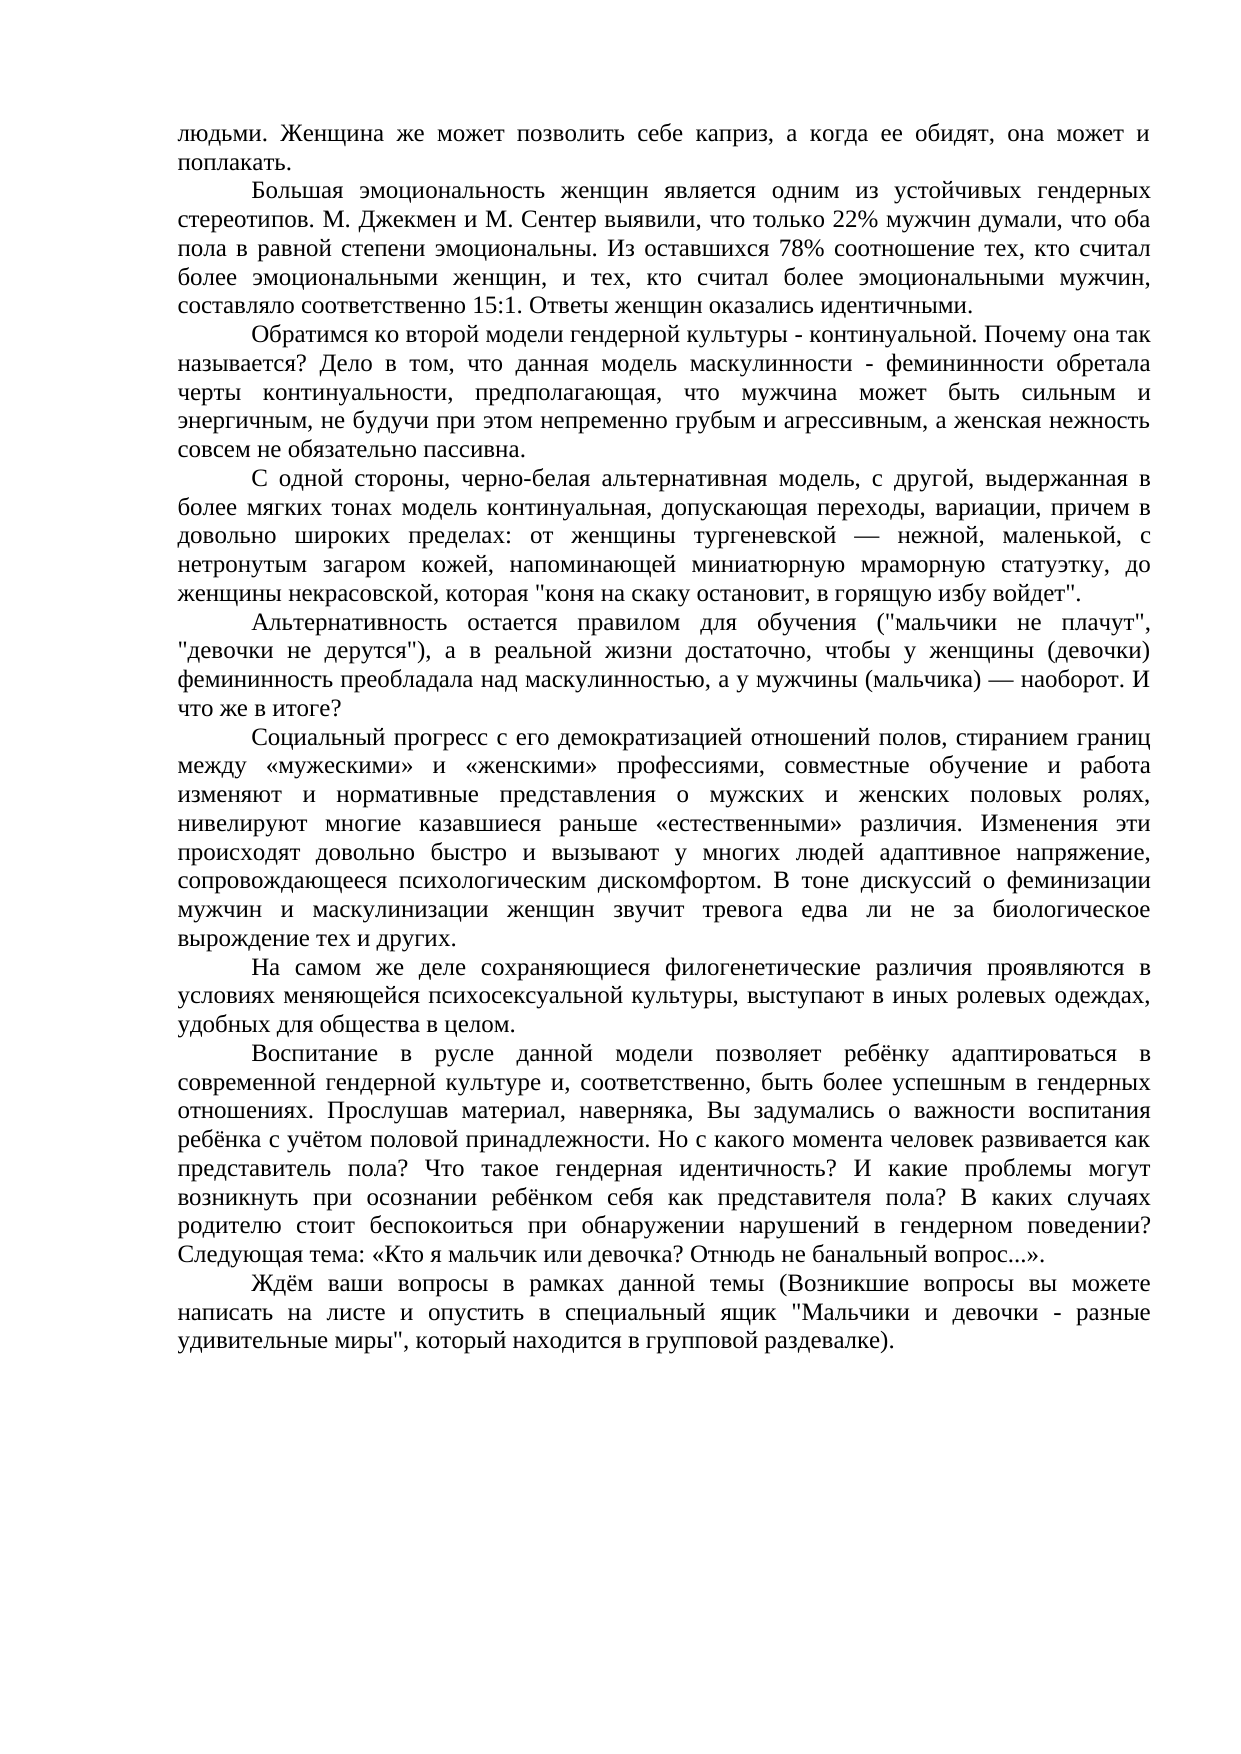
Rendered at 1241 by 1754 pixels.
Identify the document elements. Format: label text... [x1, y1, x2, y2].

text Обратимся ко второй модели гендерной культуры - континуальной. Почему она так называется? Дело в том, что данная модель маскулинности - фемининности обретала черты континуальности, предполагающая, что мужчина может быть сильным и энергичным, не будучи при этом непременно грубым и агрессивным, а женская нежность совсем не обязательно пассивна. [177, 319, 1152, 463]
text Социальный прогресс с его демократизацией отношений полов, стиранием границ между «мужескими» и «женскими» профессиями, совместные обучение и работа изменяют и нормативные представления о мужских и женских половых ролях, нивелируют многие казавшиеся раньше «естественными» различия. Изменения эти происходят довольно быстро и вызывают у многих людей адаптивное напряжение, сопровождающееся психологическим дискомфортом. В тоне дискуссий о феминизации мужчин и маскулинизации женщин звучит тревога едва ли не за биологическое вырождение тех и других. [177, 722, 1152, 952]
text С одной стороны, черно-белая альтернативная модель, с другой, выдержанная в более мягких тонах модель континуальная, допускающая переходы, вариации, причем в довольно широких пределах: от женщины тургеневской — нежной, маленькой, с нетронутым загаром кожей, напоминающей миниатюрную мраморную статуэтку, до женщины некрасовской, которая "коня на скаку остановит, в горящую избу войдет". [177, 463, 1152, 607]
text Альтернативность остается правилом для обучения ("мальчики не плачут", "девочки не дерутся"), а в реальной жизни достаточно, чтобы у женщины (девочки) фемининность преобладала над маскулинностью, а у мужчины (мальчика) — наоборот. И что же в итоге? [177, 607, 1152, 722]
text Воспитание в русле данной модели позволяет ребёнку адаптироваться в современной гендерной культуре и, соответственно, быть более успешным в гендерных отношениях. Прослушав материал, наверняка, Вы задумались о важности воспитания ребёнка с учётом половой принадлежности. Но с какого момента человек развивается как представитель пола? Что такое гендерная идентичность? И какие проблемы могут возникнуть при осознании ребёнком себя как представителя пола? В каких случаях родителю стоит беспокоиться при обнаружении нарушений в гендерном поведении? Следующая тема: «Кто я мальчик или девочка? Отнюдь не банальный вопрос...». [177, 1038, 1152, 1268]
text На самом же деле сохраняющиеся филогенетические различия проявляются в условиях меняющейся психосексуальной культуры, выступают в иных ролевых одеждах, удобных для общества в целом. [177, 952, 1152, 1038]
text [177, 118, 1152, 176]
text Ждём ваши вопросы в рамках данной темы (Возникшие вопросы вы можете написать на листе и опустить в специальный ящик "Мальчики и девочки - разные удивительные миры", который находится в групповой раздевалке). [177, 1268, 1152, 1354]
text Большая эмоциональность женщин является одним из устойчивых гендерных стереотипов. М. Джекмен и М. Сентер выявили, что только 22% мужчин думали, что оба пола в равной степени эмоциональны. Из оставшихся 78% соотношение тех, кто считал более эмоциональными женщин, и тех, кто считал более эмоциональными мужчин, составляло соответственно 15:1. Ответы женщин оказались идентичными. [177, 176, 1152, 319]
